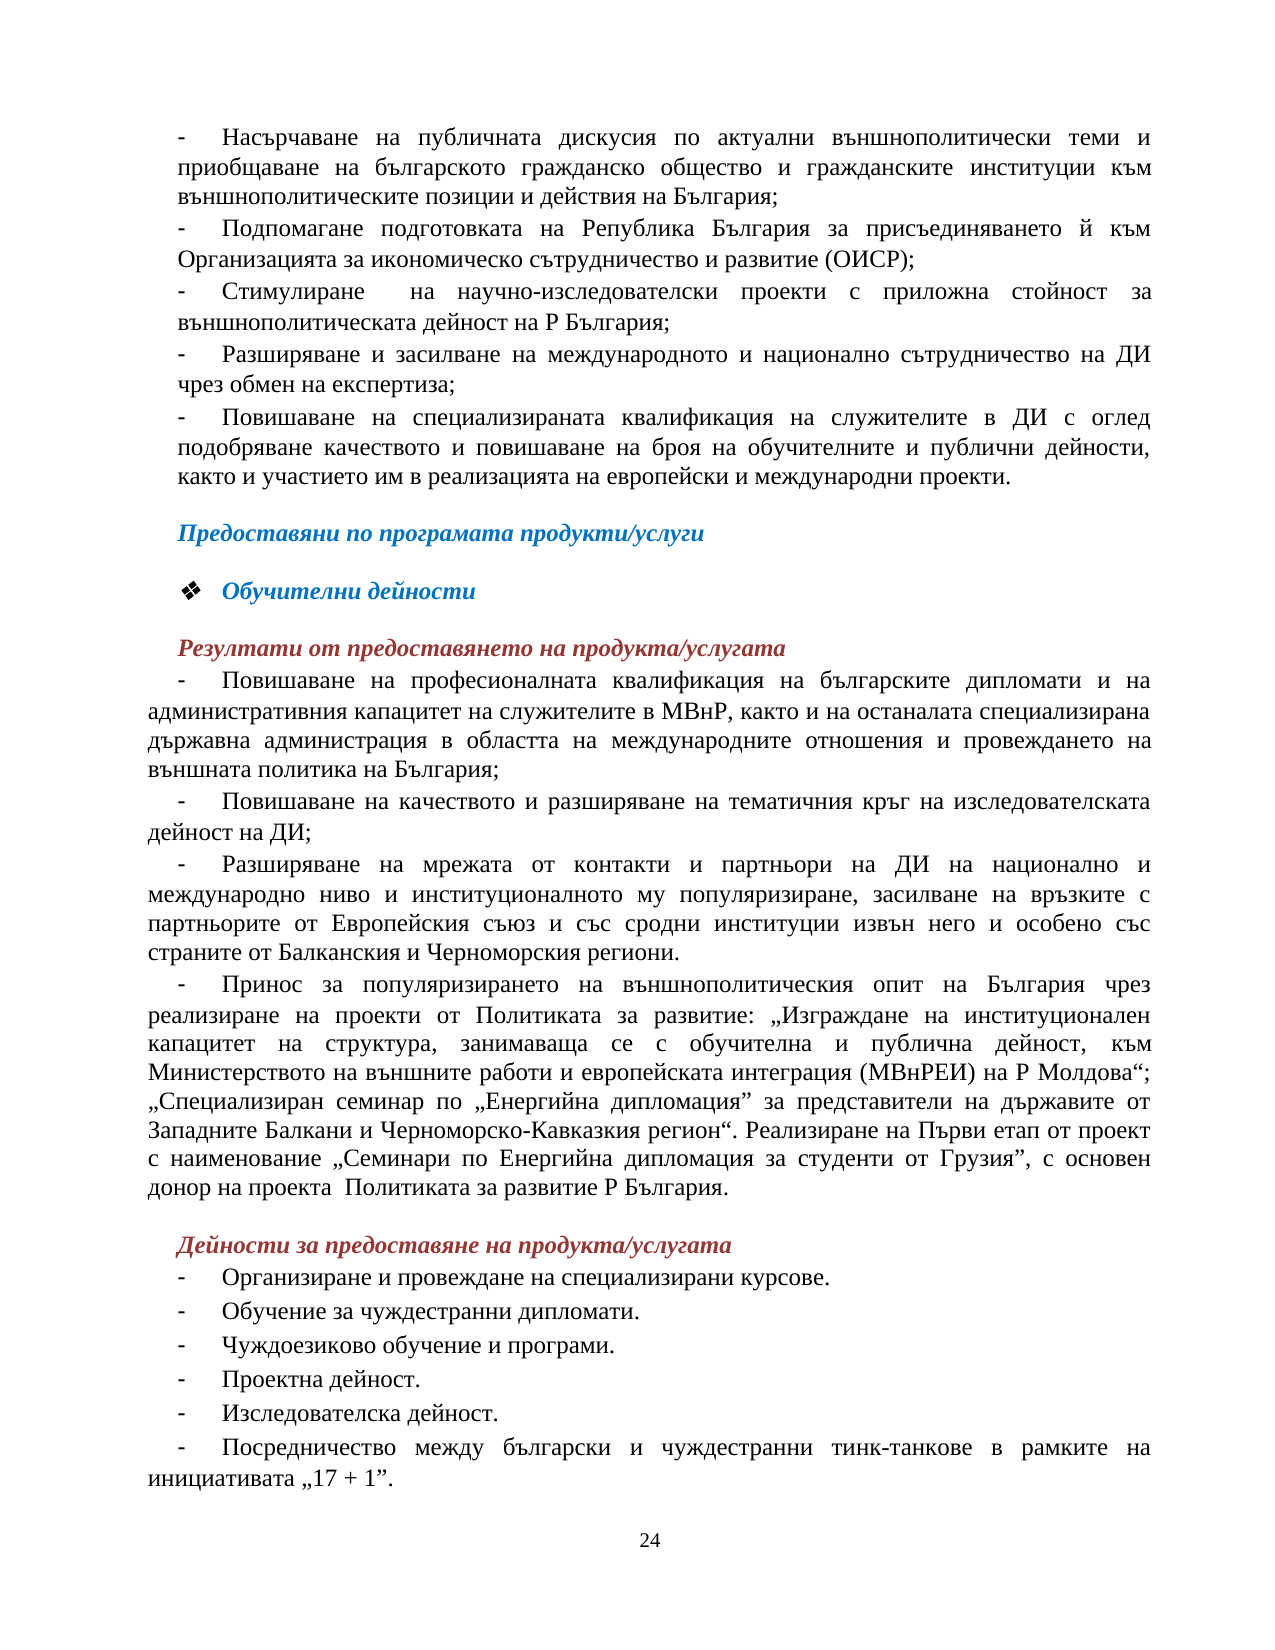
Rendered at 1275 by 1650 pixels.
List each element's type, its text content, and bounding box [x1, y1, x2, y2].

text Предоставяни по програмата продукти/услуги [148, 518, 1152, 547]
list Изследователска дейност. [148, 1395, 1152, 1429]
list Повишаване на специализираната квалификация на служителите в ДИ с оглед подобряване качеството и повишаване на броя на обучителните и публични дейности, както и участието им в реализацията на европейски и международни проекти. [177, 398, 1152, 490]
list Принос за популяризирането на външнополитическия опит на България чрез реализиране на проекти от Политиката за развитие: „Изграждане на институционален капацитет на структура, занимаваща се с обучителна и публична дейност, към Министерството на външните работи и европейската интеграция (МВнРЕИ) на Р Молдова“; „Специализиран семинар по „Енергийна дипломация” за представители на държавите от Западните Балкани и Черноморско-Кавказкия регион“. Реализиране на Първи етап от проект с наименование „Семинари по Енергийна дипломация за студенти от Грузия”, с основен донор на проекта Политиката за развитие Р България. [148, 966, 1152, 1201]
text Резултати от предоставянето на продукта/услугата [148, 633, 1152, 662]
list Обучение за чуждестранни дипломати. [148, 1292, 1152, 1327]
text Дейности за предоставяне на продукта/услугата [148, 1230, 1152, 1258]
list Повишаване на качеството и разширяване на тематичния кръг на изследователската дейност на ДИ; [148, 782, 1152, 845]
list Проектна дейност. [148, 1361, 1152, 1395]
list Подпомагане подготовката на Република България за присъединяването й към Организацията за икономическо сътрудничество и развитие (ОИСР); [177, 210, 1152, 272]
list Стимулиране на научно-изследователски проекти с приложна стойност за външнополитическата дейност на Р България; [177, 272, 1152, 335]
list Разширяване и засилване на международното и национално сътрудничество на ДИ чрез обмен на експертиза; [177, 335, 1152, 398]
list Насърчаване на публичната дискусия по актуални външнополитически теми и приобщаване на българското гражданско общество и гражданските институции към външнополитическите позиции и действия на България; [177, 118, 1152, 210]
list Повишаване на професионалната квалификация на българските дипломати и на административния капацитет на служителите в МВнР, както и на останалата специализирана държавна администрация в областта на международните отношения и провеждането на външната политика на България; [148, 662, 1152, 782]
list Обучителни дейности [148, 576, 1152, 605]
list Чуждоезиково обучение и програми. [148, 1327, 1152, 1361]
list Посредничество между български и чуждестранни тинк-танкове в рамките на инициативата „17 + 1”. [148, 1429, 1152, 1492]
list Разширяване на мрежата от контакти и партньори на ДИ на национално и международно ниво и институционалното му популяризиране, засилване на връзките с партньорите от Европейския съюз и със сродни институции извън него и особено със страните от Балканския и Черноморския региони. [148, 845, 1152, 966]
list Организиране и провеждане на специализирани курсове. [148, 1258, 1152, 1292]
